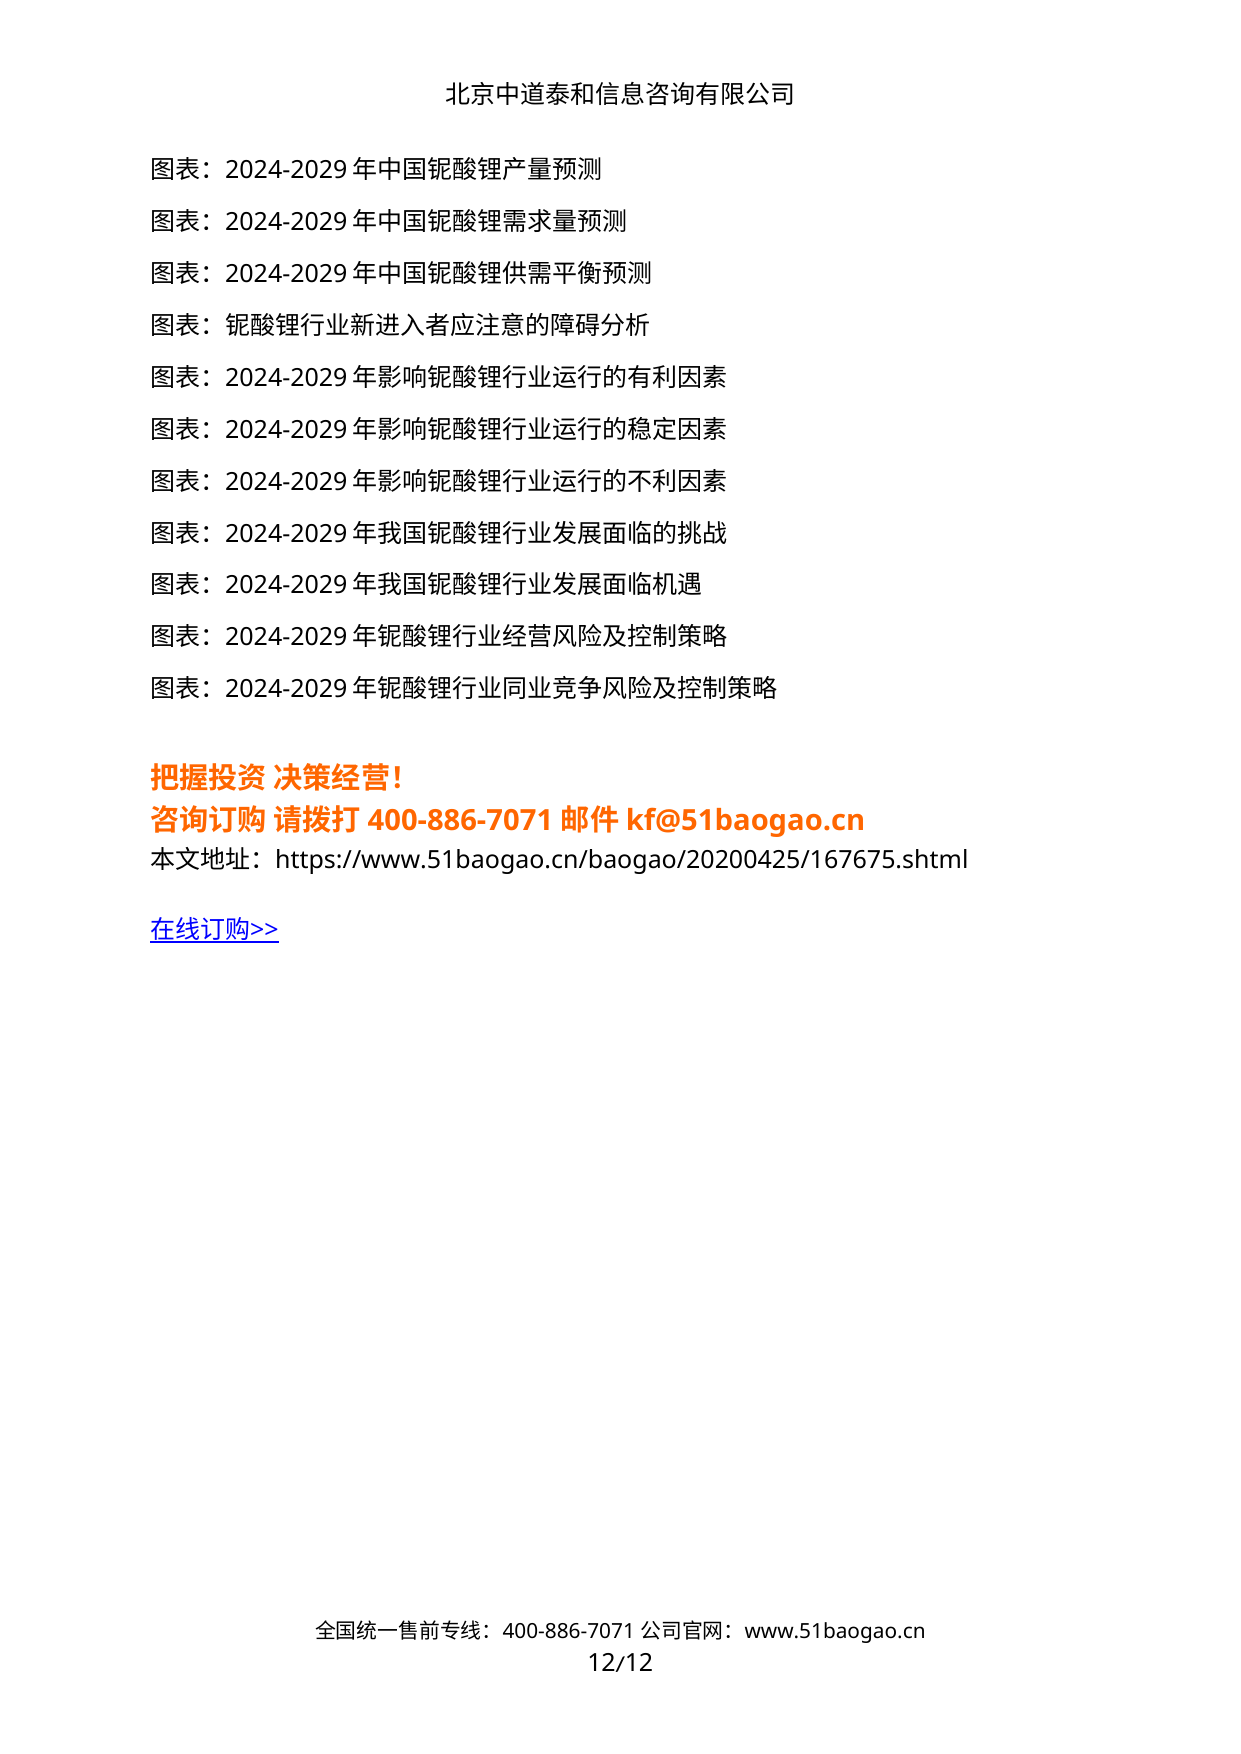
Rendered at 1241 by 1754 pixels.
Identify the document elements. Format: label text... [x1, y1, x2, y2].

text 图表：2024-2029年影响铌酸锂行业运行的有利因素 [150, 357, 1090, 394]
text 图表：2024-2029年铌酸锂行业经营风险及控制策略 [150, 617, 1090, 653]
text 图表：2024-2029年中国铌酸锂产量预测 [150, 150, 1090, 186]
text 图表：2024-2029年影响铌酸锂行业运行的不利因素 [150, 461, 1090, 497]
text 图表：2024-2029年中国铌酸锂需求量预测 [150, 202, 1090, 238]
text 图表：2024-2029年影响铌酸锂行业运行的稳定因素 [150, 409, 1090, 446]
text 图表：2024-2029年我国铌酸锂行业发展面临的挑战 [150, 513, 1090, 549]
text 把握投资 决策经营！咨询订购 请拨打 400-886-7071 邮件 kf@51baogao.cn本文地址：https://www.51baogao.cn/baogao/20200425/167675.shtml [150, 721, 1090, 876]
text 图表：2024-2029年中国铌酸锂供需平衡预测 [150, 254, 1090, 290]
text 图表：2024-2029年我国铌酸锂行业发展面临机遇 [150, 565, 1090, 601]
text 在线订购>> [150, 876, 1090, 946]
text 图表：铌酸锂行业新进入者应注意的障碍分析 [150, 306, 1090, 342]
text 图表：2024-2029年铌酸锂行业同业竞争风险及控制策略 [150, 669, 1090, 705]
